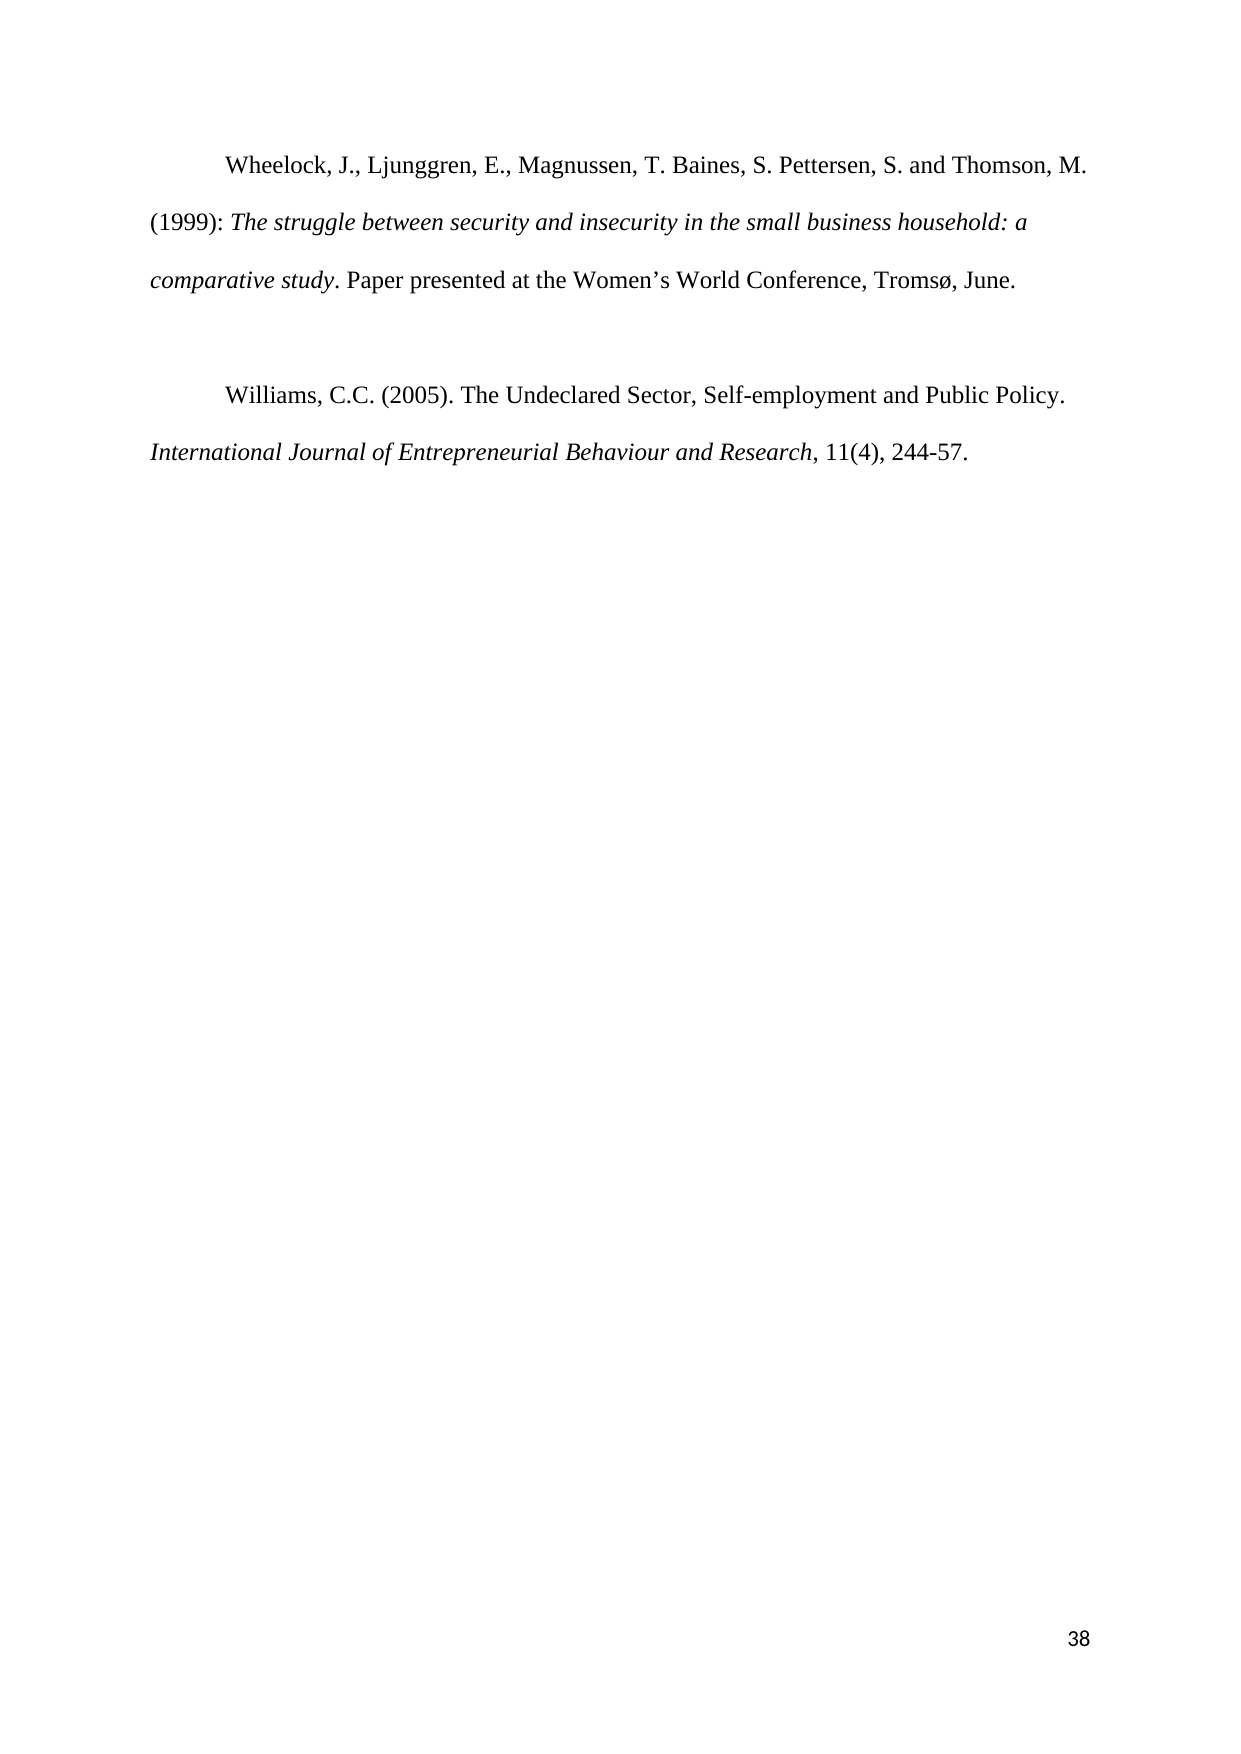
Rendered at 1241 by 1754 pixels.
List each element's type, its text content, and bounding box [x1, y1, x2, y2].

text Williams, C.C. (2005). The Undeclared Sector, Self-employment and Public Policy. International Journal of Entrepreneurial Behaviour and Research, 11(4), 244-57. [150, 380, 1090, 466]
text Wheelock, J., Ljunggren, E., Magnussen, T. Baines, S. Pettersen, S. and Thomson, M. (1999): The struggle between security and insecurity in the small business household: a comparative study. Paper presented at the Women’s World Conference, Tromsø, June. [150, 150, 1090, 294]
